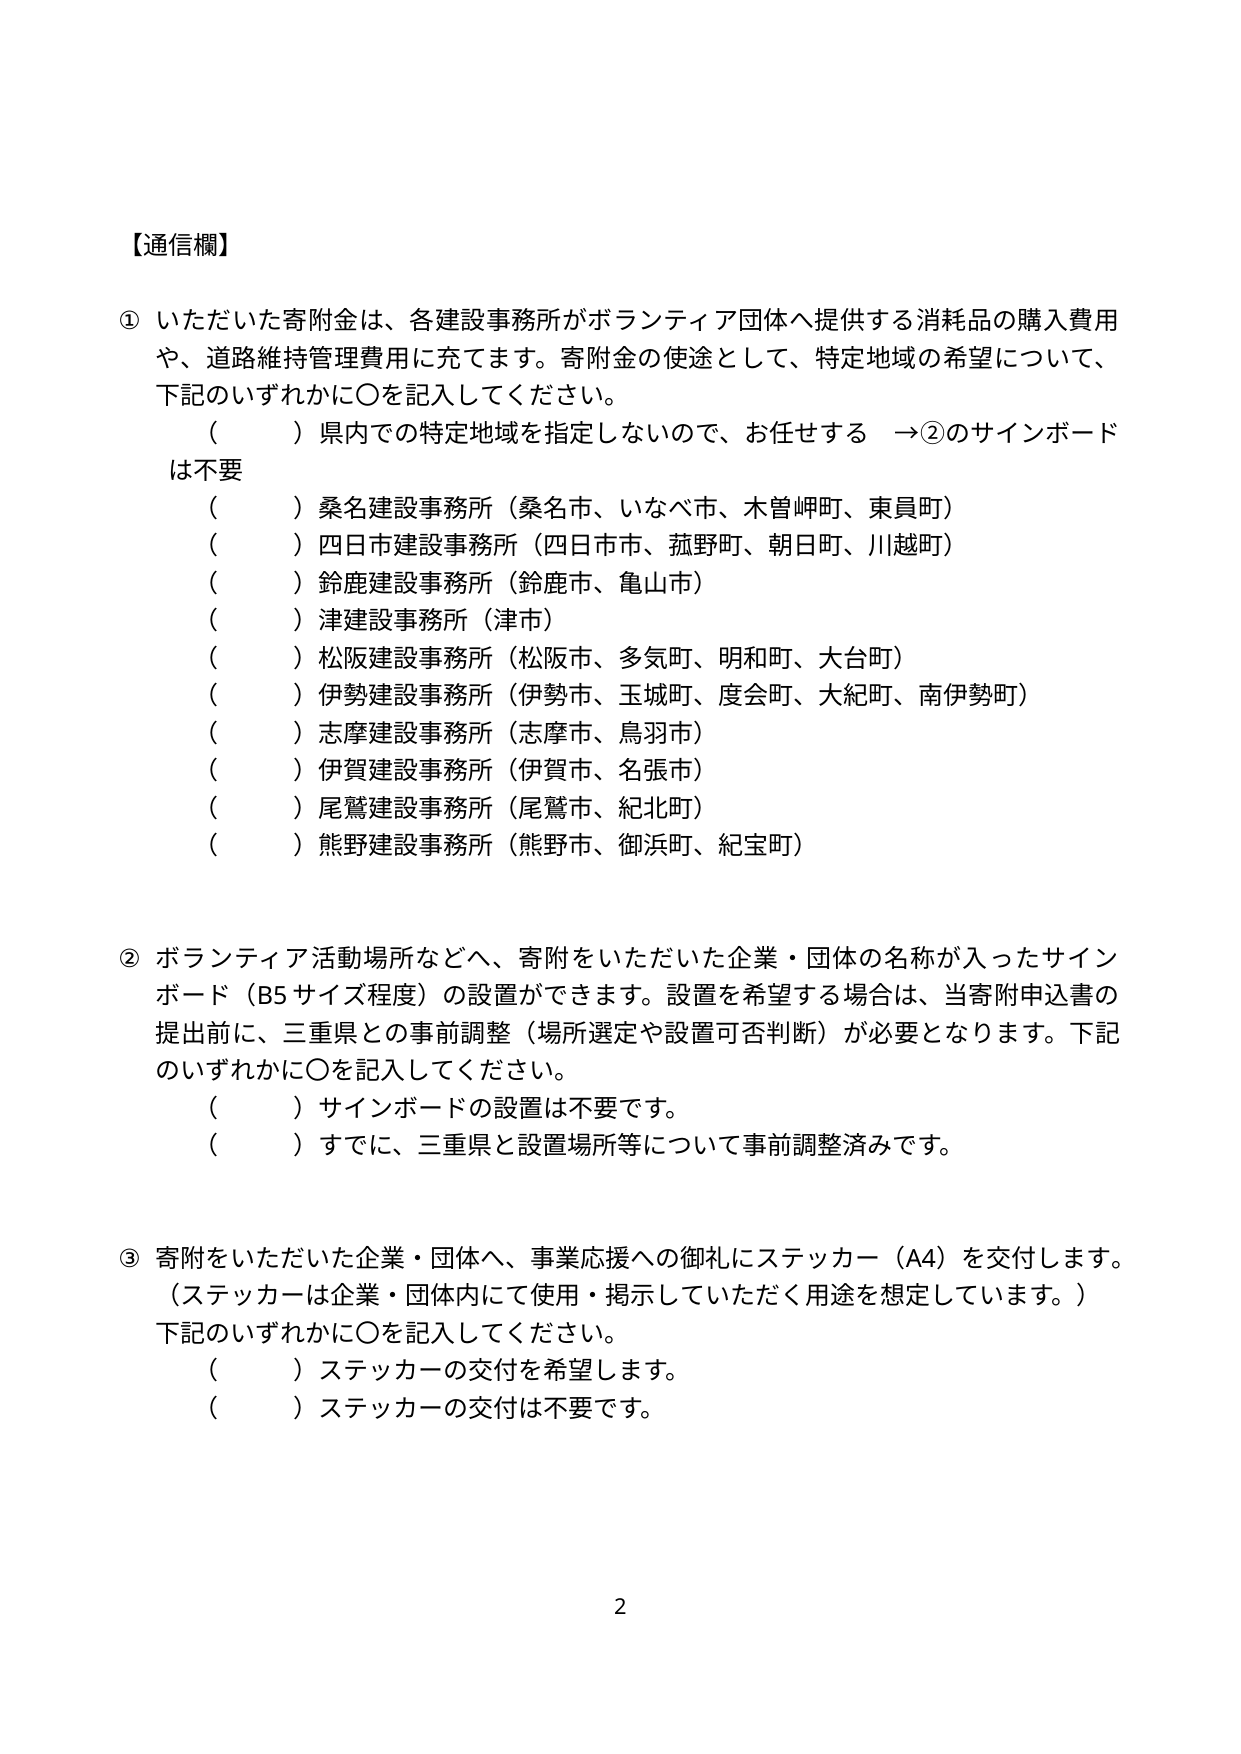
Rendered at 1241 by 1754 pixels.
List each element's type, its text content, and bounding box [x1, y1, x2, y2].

list ボランティア活動場所などへ、寄附をいただいた企業・団体の名称が入ったサインボード（B5サイズ程度）の設置ができます。設置を希望する場合は、当寄附申込書の提出前に、三重県との事前調整（場所選定や設置可否判断）が必要となります。下記のいずれかに〇を記入してください。 [118, 937, 1122, 1087]
text （ステッカーは企業・団体内にて使用・掲示していただく用途を想定しています。） [156, 1275, 1122, 1312]
text （ ）鈴鹿建設事務所（鈴鹿市、亀山市） [118, 562, 1122, 600]
text 下記のいずれかに〇を記入してください。 [156, 1312, 1122, 1350]
list いただいた寄附金は、各建設事務所がボランティア団体へ提供する消耗品の購入費用や、道路維持管理費用に充てます。寄附金の使途として、特定地域の希望について、下記のいずれかに〇を記入してください。 [118, 300, 1122, 412]
text （ ）県内での特定地域を指定しないので、お任せする →②のサインボードは不要 [118, 412, 1122, 487]
list 寄附をいただいた企業・団体へ、事業応援への御礼にステッカー（A4）を交付します。 [118, 1237, 1122, 1275]
text （ ）サインボードの設置は不要です。 [118, 1087, 1122, 1125]
text 【通信欄】 [118, 225, 1022, 262]
text （ ）松阪建設事務所（松阪市、多気町、明和町、大台町） [118, 637, 1122, 675]
text （ ）志摩建設事務所（志摩市、鳥羽市） [118, 712, 1122, 750]
text （ ）熊野建設事務所（熊野市、御浜町、紀宝町） [118, 825, 1122, 862]
text （ ）津建設事務所（津市） [118, 600, 1122, 637]
text （ ）伊賀建設事務所（伊賀市、名張市） [118, 750, 1122, 787]
text （ ）桑名建設事務所（桑名市、いなべ市、木曽岬町、東員町） [118, 487, 1122, 525]
text （ ）尾鷲建設事務所（尾鷲市、紀北町） [118, 787, 1122, 825]
text （ ）すでに、三重県と設置場所等について事前調整済みです。 [118, 1125, 1122, 1162]
text （ ）ステッカーの交付は不要です。 [118, 1387, 1122, 1425]
text （ ）伊勢建設事務所（伊勢市、玉城町、度会町、大紀町、南伊勢町） [118, 675, 1122, 712]
text （ ）ステッカーの交付を希望します。 [118, 1350, 1122, 1387]
text （ ）四日市建設事務所（四日市市、菰野町、朝日町、川越町） [118, 525, 1122, 562]
